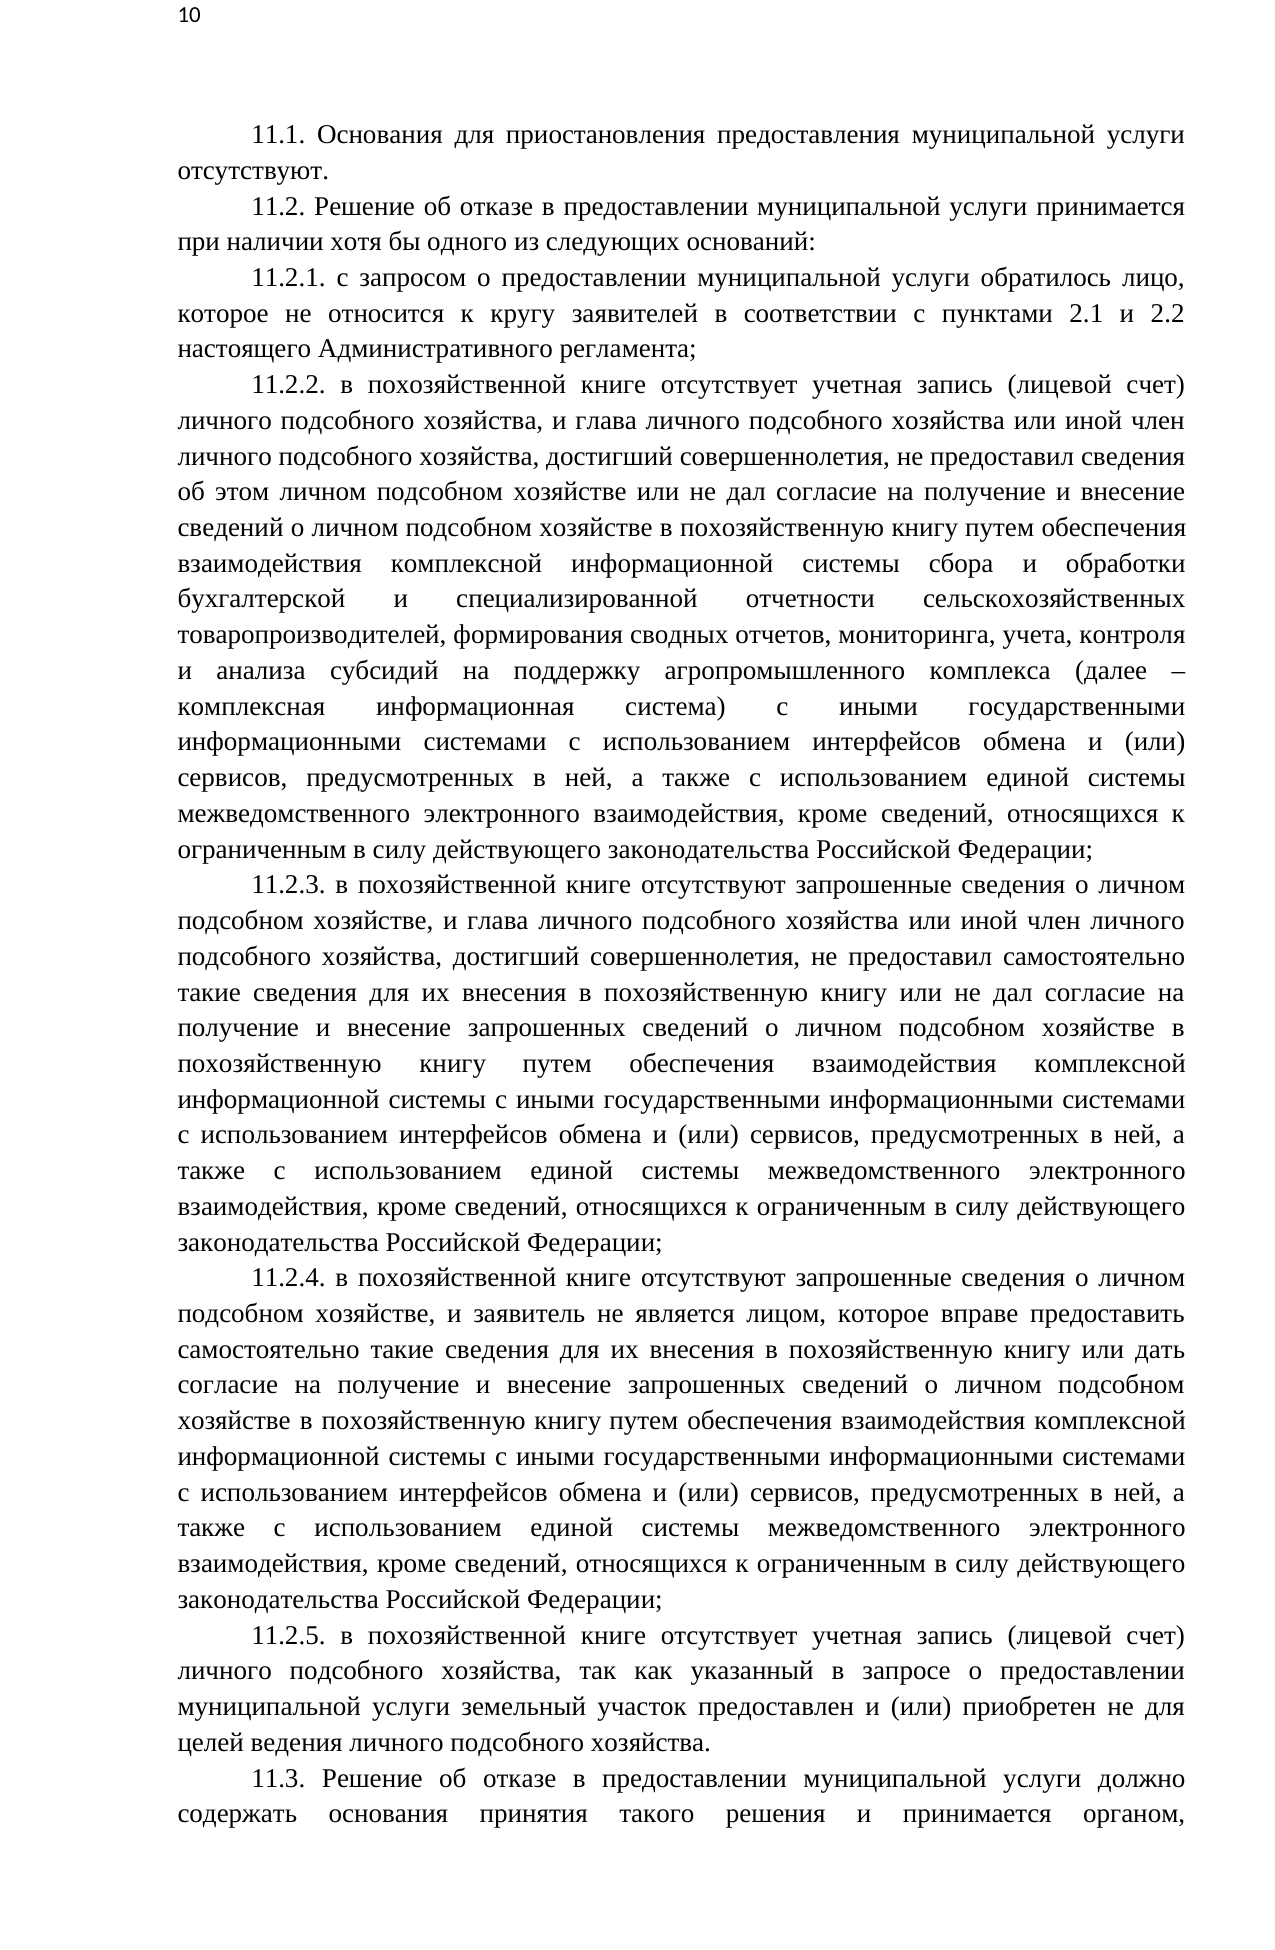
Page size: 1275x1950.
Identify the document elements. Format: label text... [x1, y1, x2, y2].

text 11.2.5. в похозяйственной книге отсутствует учетная запись (лицевой счет) личного подсобного хозяйства, так как указанный в запросе о предоставлении муниципальной услуги земельный участок предоставлен и (или) приобретен не для целей ведения личного подсобного хозяйства. [177, 1619, 1186, 1757]
text 11.2.1. с запросом о предоставлении муниципальной услуги обратилось лицо, которое не относится к кругу заявителей в соответствии с пунктами 2.1 и 2.2 настоящего Административного регламента; [177, 261, 1186, 364]
text 11.1. Основания для приостановления предоставления муниципальной услуги отсутствуют. [177, 118, 1186, 185]
text 11.2.2. в похозяйственной книге отсутствует учетная запись (лицевой счет) личного подсобного хозяйства, и глава личного подсобного хозяйства или иной член личного подсобного хозяйства, достигший совершеннолетия, не предоставил сведения об этом личном подсобном хозяйстве или не дал согласие на получение и внесение сведений о личном подсобном хозяйстве в похозяйственную книгу путем обеспечения взаимодействия комплексной информационной системы сбора и обработки бухгалтерской и специализированной отчетности сельскохозяйственных товаропроизводителей, формирования сводных отчетов, мониторинга, учета, контроля и анализа субсидий на поддержку агропромышленного комплекса (далее – комплексная информационная система) с иными государственными информационными системами с использованием интерфейсов обмена и (или) сервисов, предусмотренных в ней, а также с использованием единой системы межведомственного электронного взаимодействия, кроме сведений, относящихся к ограниченным в силу действующего законодательства Российской Федерации; [177, 368, 1186, 864]
text 11.2. Решение об отказе в предоставлении муниципальной услуги принимается при наличии хотя бы одного из следующих оснований: [177, 189, 1186, 256]
text 11.2.4. в похозяйственной книге отсутствуют запрошенные сведения о личном подсобном хозяйстве, и заявитель не является лицом, которое вправе предоставить самостоятельно такие сведения для их внесения в похозяйственную книгу или дать согласие на получение и внесение запрошенных сведений о личном подсобном хозяйстве в похозяйственную книгу путем обеспечения взаимодействия комплексной информационной системы с иными государственными информационными системами с использованием интерфейсов обмена и (или) сервисов, предусмотренных в ней, а также с использованием единой системы межведомственного электронного взаимодействия, кроме сведений, относящихся к ограниченным в силу действующего законодательства Российской Федерации; [177, 1261, 1186, 1614]
text 11.2.3. в похозяйственной книге отсутствуют запрошенные сведения о личном подсобном хозяйстве, и глава личного подсобного хозяйства или иной член личного подсобного хозяйства, достигший совершеннолетия, не предоставил самостоятельно такие сведения для их внесения в похозяйственную книгу или не дал согласие на получение и внесение запрошенных сведений о личном подсобном хозяйстве в похозяйственную книгу путем обеспечения взаимодействия комплексной информационной системы с иными государственными информационными системами с использованием интерфейсов обмена и (или) сервисов, предусмотренных в ней, а также с использованием единой системы межведомственного электронного взаимодействия, кроме сведений, относящихся к ограниченным в силу действующего законодательства Российской Федерации; [177, 868, 1186, 1257]
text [177, 1762, 1186, 1828]
